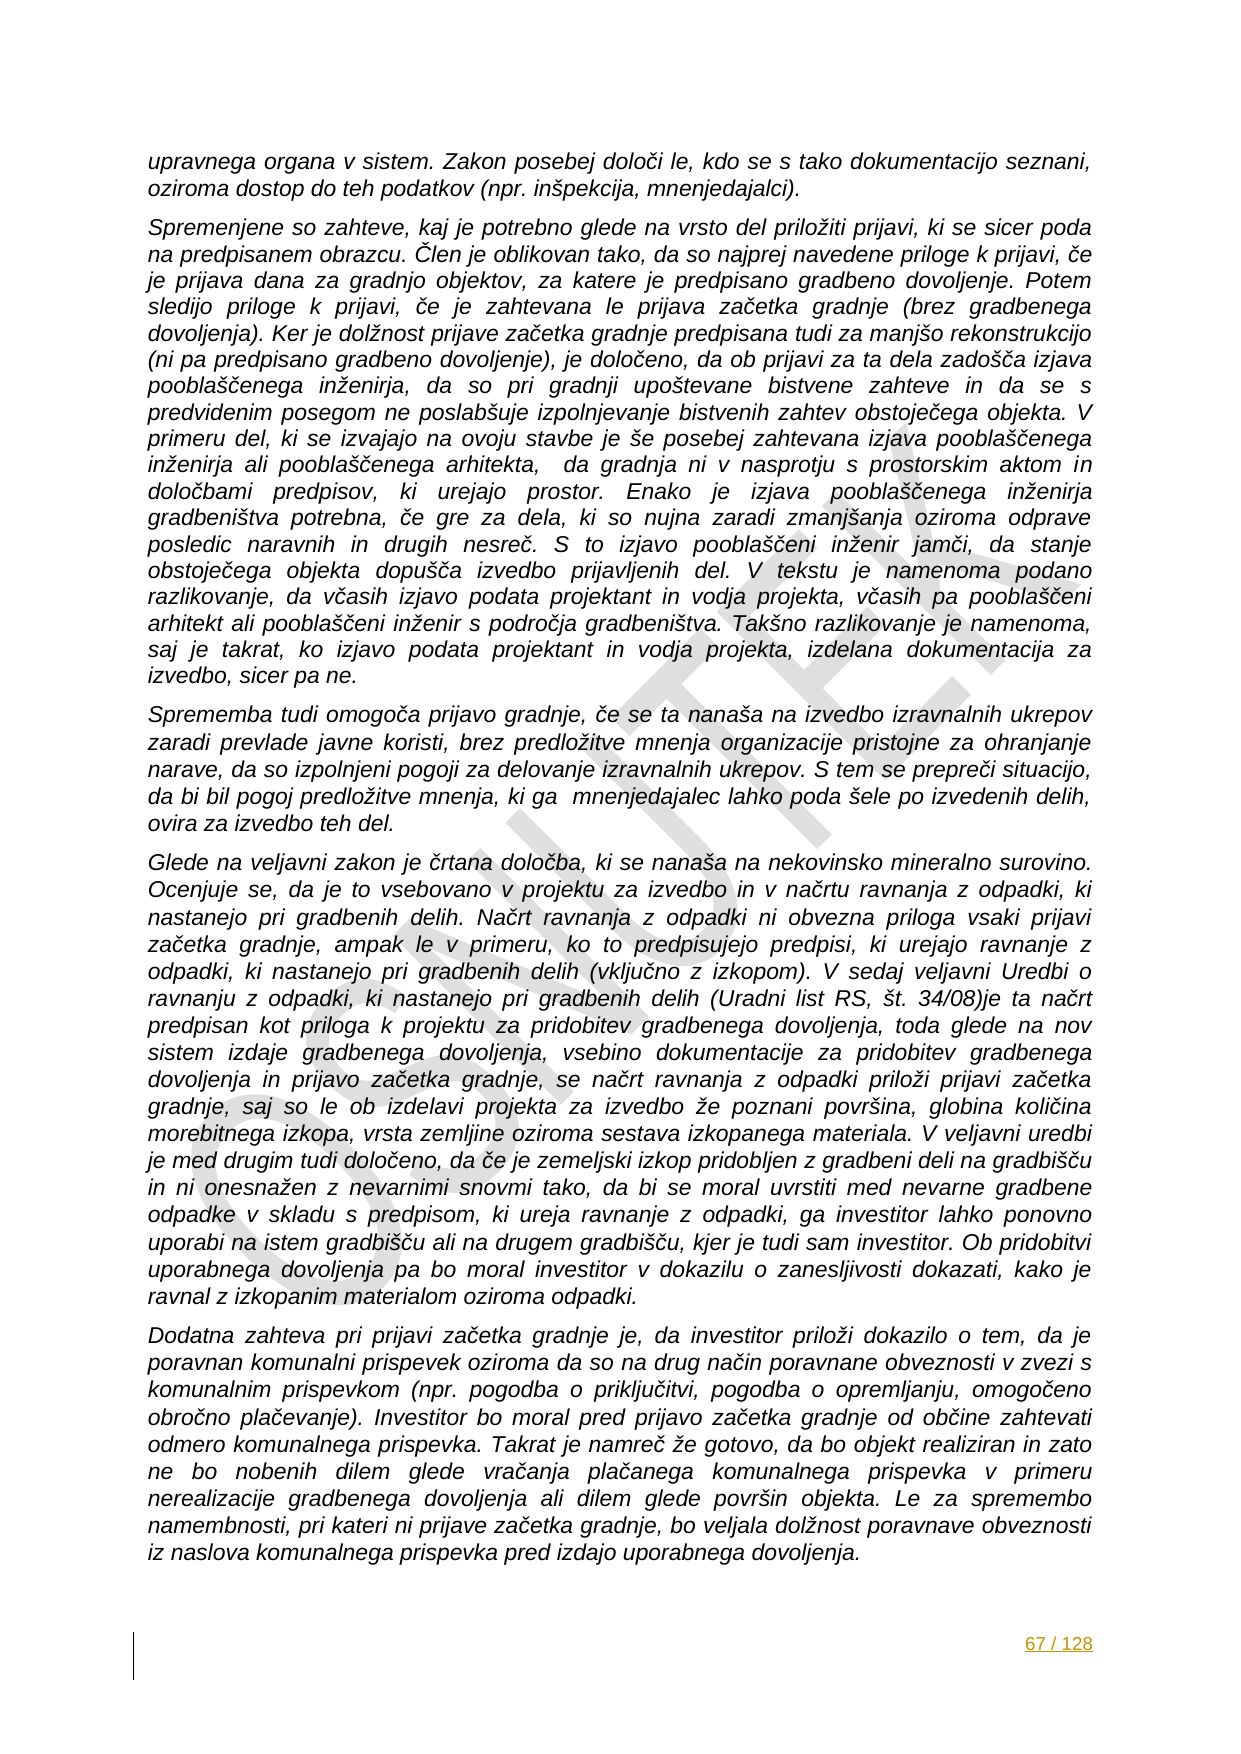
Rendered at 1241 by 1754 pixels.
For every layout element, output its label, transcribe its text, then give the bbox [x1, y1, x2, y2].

text Sprememba tudi omogoča prijavo gradnje, če se ta nanaša na izvedbo izravnalnih ukrepov zaradi prevlade javne koristi, brez predložitve mnenja organizacije pristojne za ohranjanje narave, da so izpolnjeni pogoji za delovanje izravnalnih ukrepov. S tem se prepreči situacijo, da bi bil pogoj predložitve mnenja, ki ga mnenjedajalec lahko poda šele po izvedenih delih, ovira za izvedbo teh del. [148, 701, 1093, 837]
text Dodatna zahteva pri prijavi začetka gradnje je, da investitor priloži dokazilo o tem, da je poravnan komunalni prispevek oziroma da so na drug način poravnane obveznosti v zvezi s komunalnim prispevkom (npr. pogodba o priključitvi, pogodba o opremljanju, omogočeno obročno plačevanje). Investitor bo moral pred prijavo začetka gradnje od občine zahtevati odmero komunalnega prispevka. Takrat je namreč že gotovo, da bo objekt realiziran in zato ne bo nobenih dilem glede vračanja plačanega komunalnega prispevka v primeru nerealizacije gradbenega dovoljenja ali dilem glede površin objekta. Le za spremembo namembnosti, pri kateri ni prijave začetka gradnje, bo veljala dolžnost poravnave obveznosti iz naslova komunalnega prispevka pred izdajo uporabnega dovoljenja. [148, 1322, 1093, 1566]
text Glede na veljavni zakon je črtana določba, ki se nanaša na nekovinsko mineralno surovino. Ocenjuje se, da je to vsebovano v projektu za izvedbo in v načrtu ravnanja z odpadki, ki nastanejo pri gradbenih delih. Načrt ravnanja z odpadki ni obvezna priloga vsaki prijavi začetka gradnje, ampak le v primeru, ko to predpisujejo predpisi, ki urejajo ravnanje z odpadki, ki nastanejo pri gradbenih delih (vključno z izkopom). V sedaj veljavni Uredbi o ravnanju z odpadki, ki nastanejo pri gradbenih delih (Uradni list RS, št. 34/08)je ta načrt predpisan kot priloga k projektu za pridobitev gradbenega dovoljenja, toda glede na nov sistem izdaje gradbenega dovoljenja, vsebino dokumentacije za pridobitev gradbenega dovoljenja in prijavo začetka gradnje, se načrt ravnanja z odpadki priloži prijavi začetka gradnje, saj so le ob izdelavi projekta za izvedbo že poznani površina, globina količina morebitnega izkopa, vrsta zemljine oziroma sestava izkopanega materiala. V veljavni uredbi je med drugim tudi določeno, da če je zemeljski izkop pridobljen z gradbeni deli na gradbišču in ni onesnažen z nevarnimi snovmi tako, da bi se moral uvrstiti med nevarne gradbene odpadke v skladu s predpisom, ki ureja ravnanje z odpadki, ga investitor lahko ponovno uporabi na istem gradbišču ali na drugem gradbišču, kjer je tudi sam investitor. Ob pridobitvi uporabnega dovoljenja pa bo moral investitor v dokazilu o zanesljivosti dokazati, kako je ravnal z izkopanim materialom oziroma odpadki. [148, 849, 1093, 1309]
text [148, 148, 1093, 202]
text Spremenjene so zahteve, kaj je potrebno glede na vrsto del priložiti prijavi, ki se sicer poda na predpisanem obrazcu. Člen je oblikovan tako, da so najprej navedene priloge k prijavi, če je prijava dana za gradnjo objektov, za katere je predpisano gradbeno dovoljenje. Potem sledijo priloge k prijavi, če je zahtevana le prijava začetka gradnje (brez gradbenega dovoljenja). Ker je dolžnost prijave začetka gradnje predpisana tudi za manjšo rekonstrukcijo (ni pa predpisano gradbeno dovoljenje), je določeno, da ob prijavi za ta dela zadošča izjava pooblaščenega inženirja, da so pri gradnji upoštevane bistvene zahteve in da se s predvidenim posegom ne poslabšuje izpolnjevanje bistvenih zahtev obstoječega objekta. V primeru del, ki se izvajajo na ovoju stavbe je še posebej zahtevana izjava pooblaščenega inženirja ali pooblaščenega arhitekta, da gradnja ni v nasprotju s prostorskim aktom in določbami predpisov, ki urejajo prostor. Enako je izjava pooblaščenega inženirja gradbeništva potrebna, če gre za dela, ki so nujna zaradi zmanjšanja oziroma odprave posledic naravnih in drugih nesreč. S to izjavo pooblaščeni inženir jamči, da stanje obstoječega objekta dopušča izvedbo prijavljenih del. V tekstu je namenoma podano razlikovanje, da včasih izjavo podata projektant in vodja projekta, včasih pa pooblaščeni arhitekt ali pooblaščeni inženir s področja gradbeništva. Takšno razlikovanje je namenoma, saj je takrat, ko izjavo podata projektant in vodja projekta, izdelana dokumentacija za izvedbo, sicer pa ne. [148, 214, 1093, 689]
